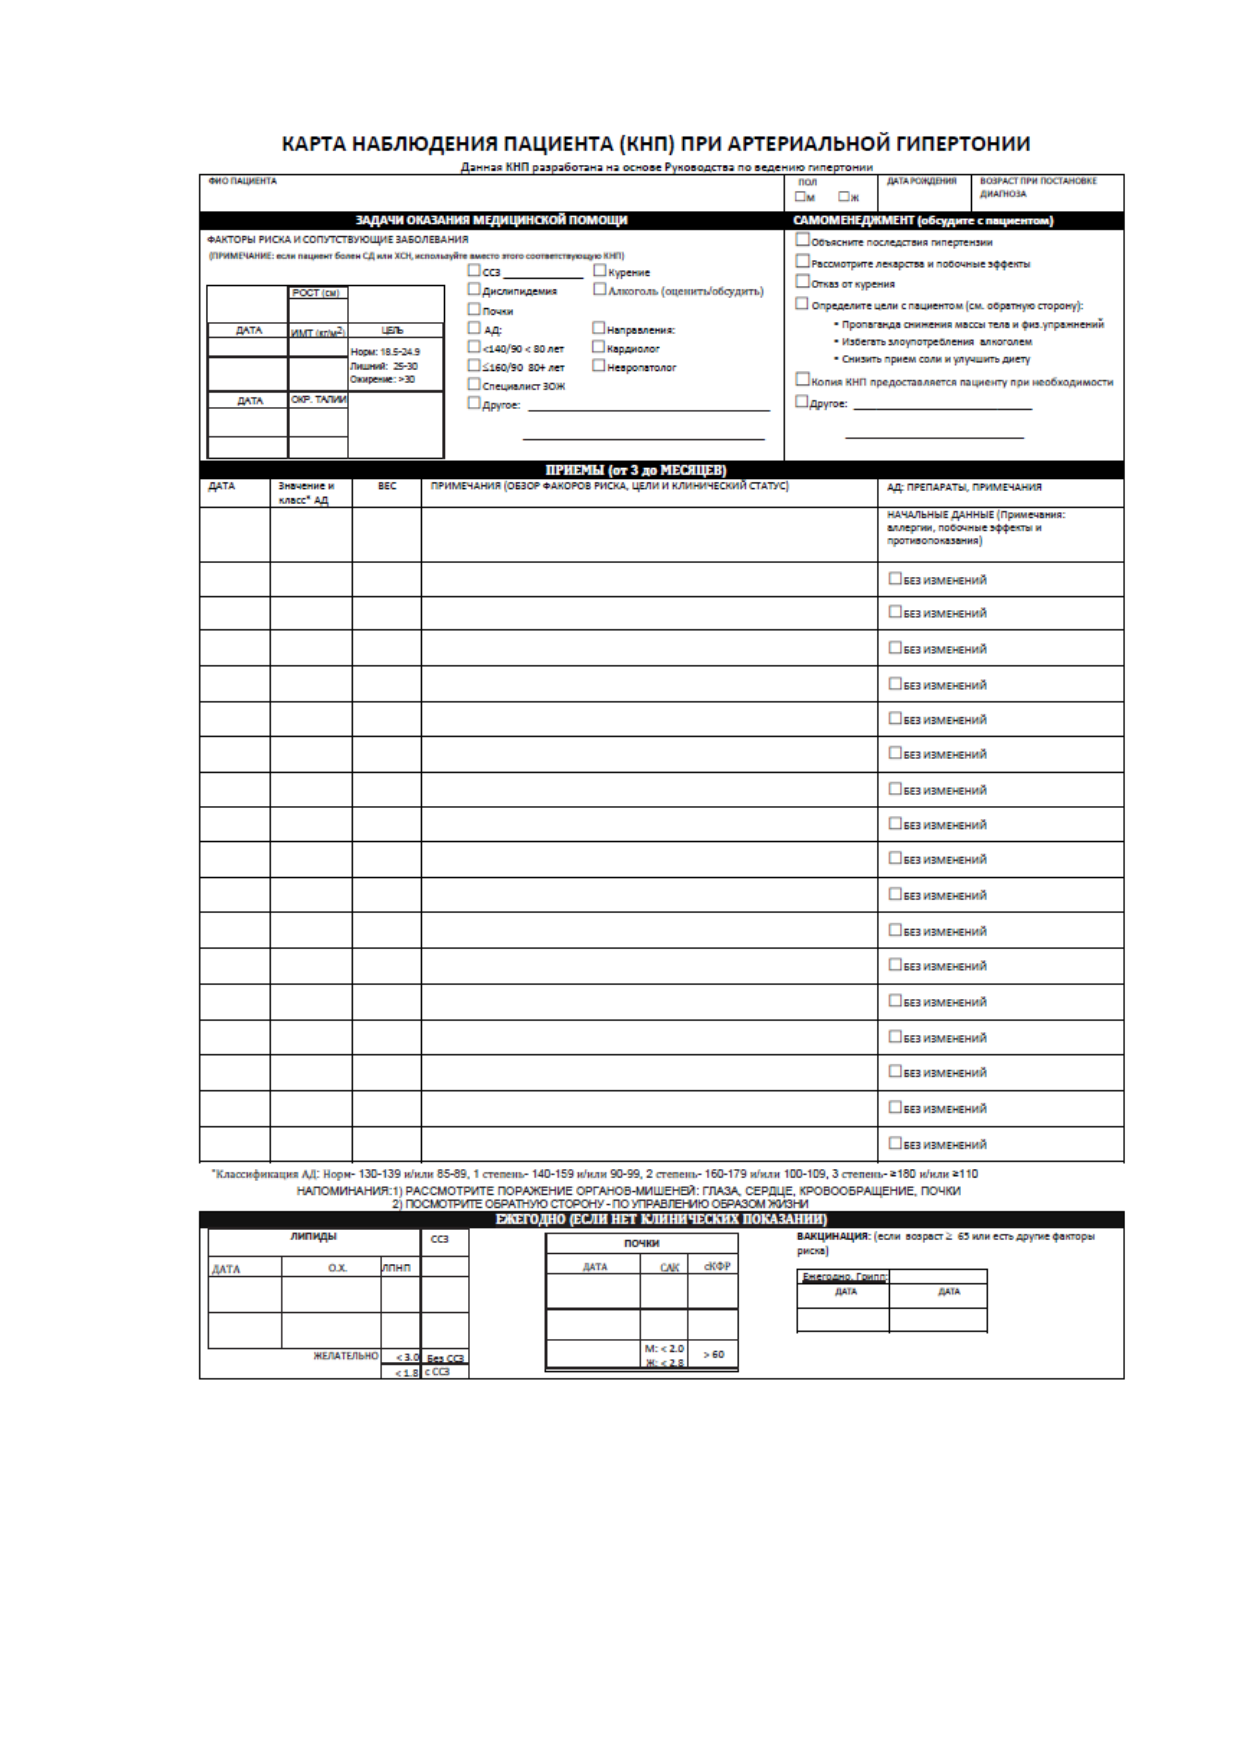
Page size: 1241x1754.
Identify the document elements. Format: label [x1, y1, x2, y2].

picture [177, 118, 1152, 1404]
